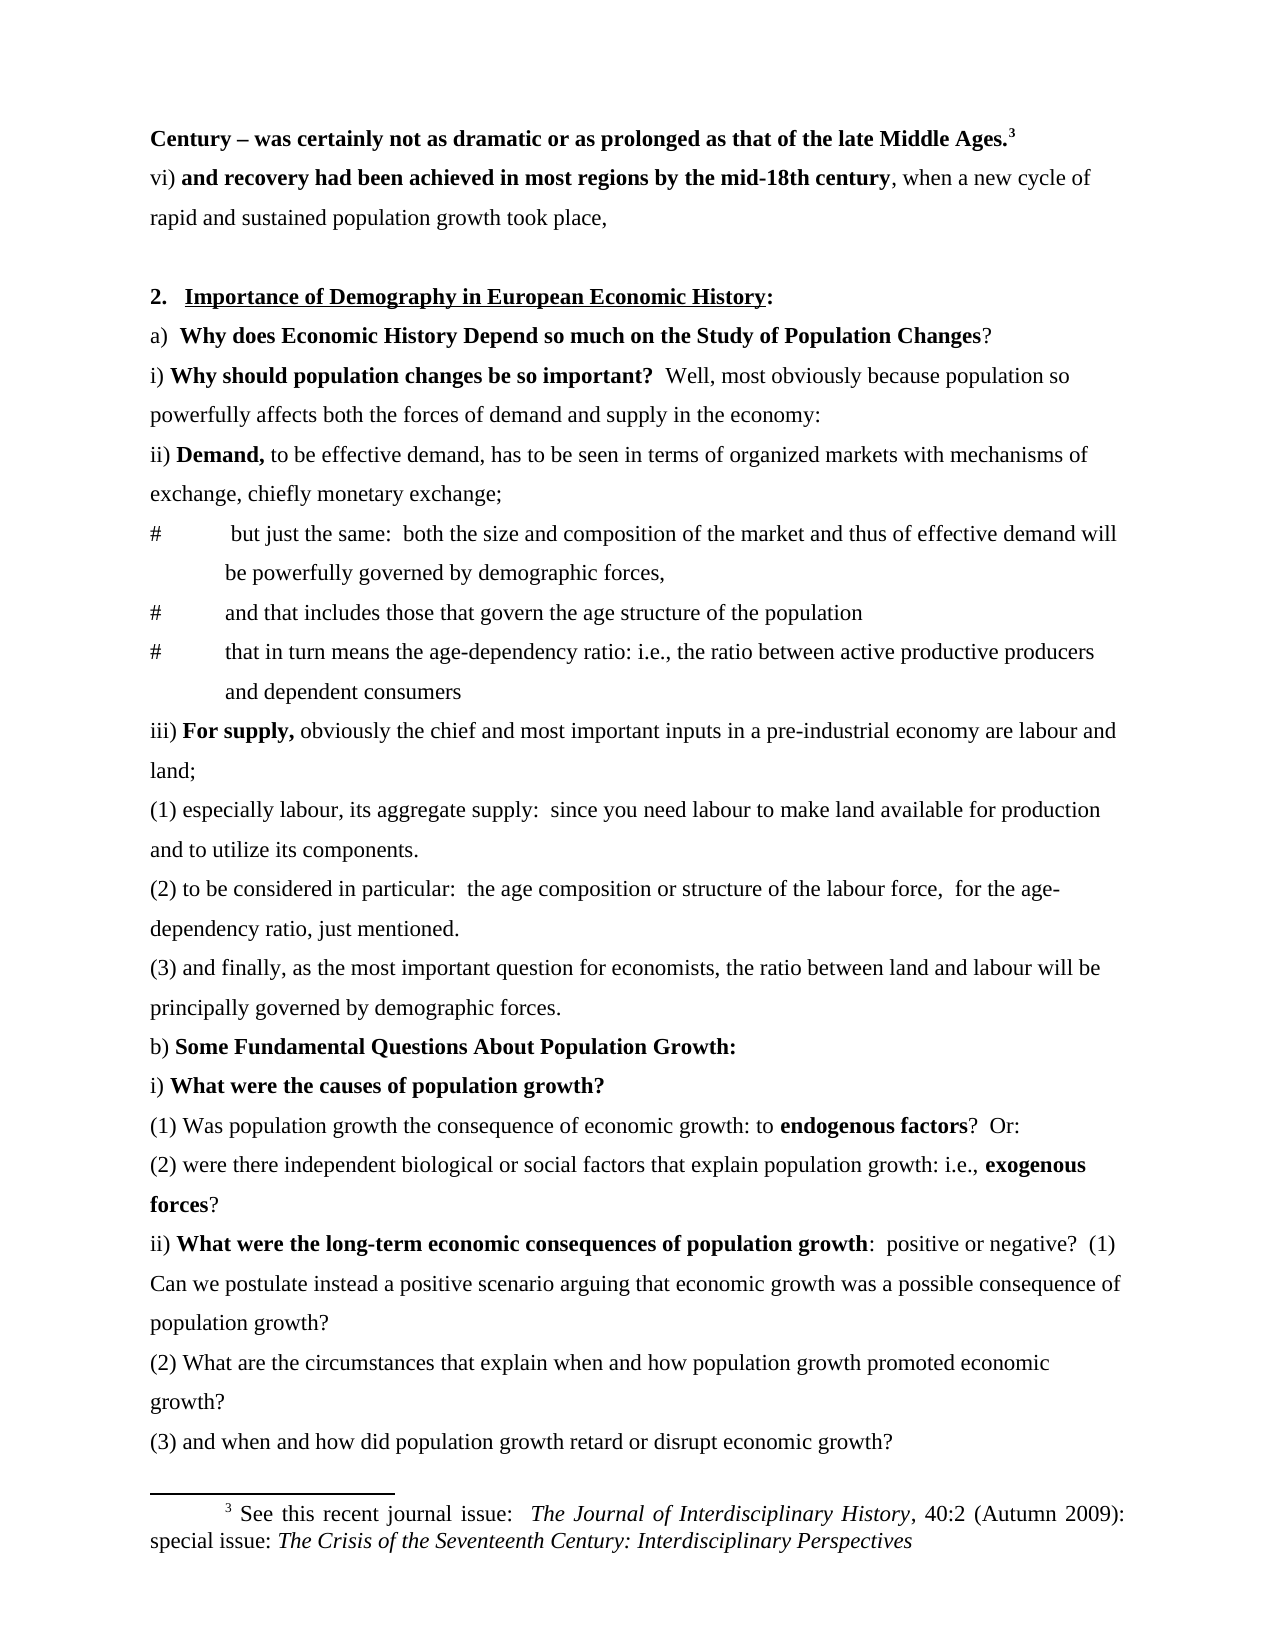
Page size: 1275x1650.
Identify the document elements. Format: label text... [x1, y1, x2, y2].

list and that includes those that govern the age structure of the population [150, 599, 1125, 625]
text (1) especially labour, its aggregate supply: since you need labour to make land available for production and to utilize its components. [150, 796, 1125, 862]
text (2) to be considered in particular: the age composition or structure of the labour force, for the age-dependency ratio, just mentioned. [150, 875, 1125, 941]
text 2. Importance of Demography in European Economic History: [150, 283, 1125, 309]
text (2) were there independent biological or social factors that explain population growth: i.e., exogenous forces? [150, 1151, 1125, 1217]
text (3) and finally, as the most important question for economists, the ratio between land and labour will be principally governed by demographic forces. [150, 954, 1125, 1020]
text ii) What were the long-term economic consequences of population growth: positive or negative? (1) Can we postulate instead a positive scenario arguing that economic growth was a possible consequence of population growth? [150, 1230, 1125, 1336]
text (3) and when and how did population growth retard or disrupt economic growth? [150, 1428, 1125, 1454]
text iii) For supply, obviously the chief and most important inputs in a pre-industrial economy are labour and land; [150, 717, 1125, 783]
list but just the same: both the size and composition of the market and thus of effective demand will be powerfully governed by demographic forces, [150, 520, 1125, 586]
text a) Why does Economic History Depend so much on the Study of Population Changes? [150, 322, 1125, 349]
list that in turn means the age-dependency ratio: i.e., the ratio between active productive producers and dependent consumers [150, 638, 1125, 704]
text vi) and recovery had been achieved in most regions by the mid-18th century, when a new cycle of rapid and sustained population growth took place, [150, 164, 1125, 230]
text b) Some Fundamental Questions About Population Growth: [150, 1033, 1125, 1059]
text v) But this early-modern demographic crisis – during the so-called ‘General Crisis’ of the 17th Century – was certainly not as dramatic or as prolonged as that of the late Middle Ages. [150, 125, 1125, 151]
text i) What were the causes of population growth? [150, 1072, 1125, 1099]
text (1) Was population growth the consequence of economic growth: to endogenous factors? Or: [150, 1112, 1125, 1138]
text (2) What are the circumstances that explain when and how population growth promoted economic growth? [150, 1349, 1125, 1415]
text i) Why should population changes be so important? Well, most obviously because population so powerfully affects both the forces of demand and supply in the economy: [150, 362, 1125, 428]
text ii) Demand, to be effective demand, has to be seen in terms of organized markets with mechanisms of exchange, chiefly monetary exchange; [150, 441, 1125, 507]
